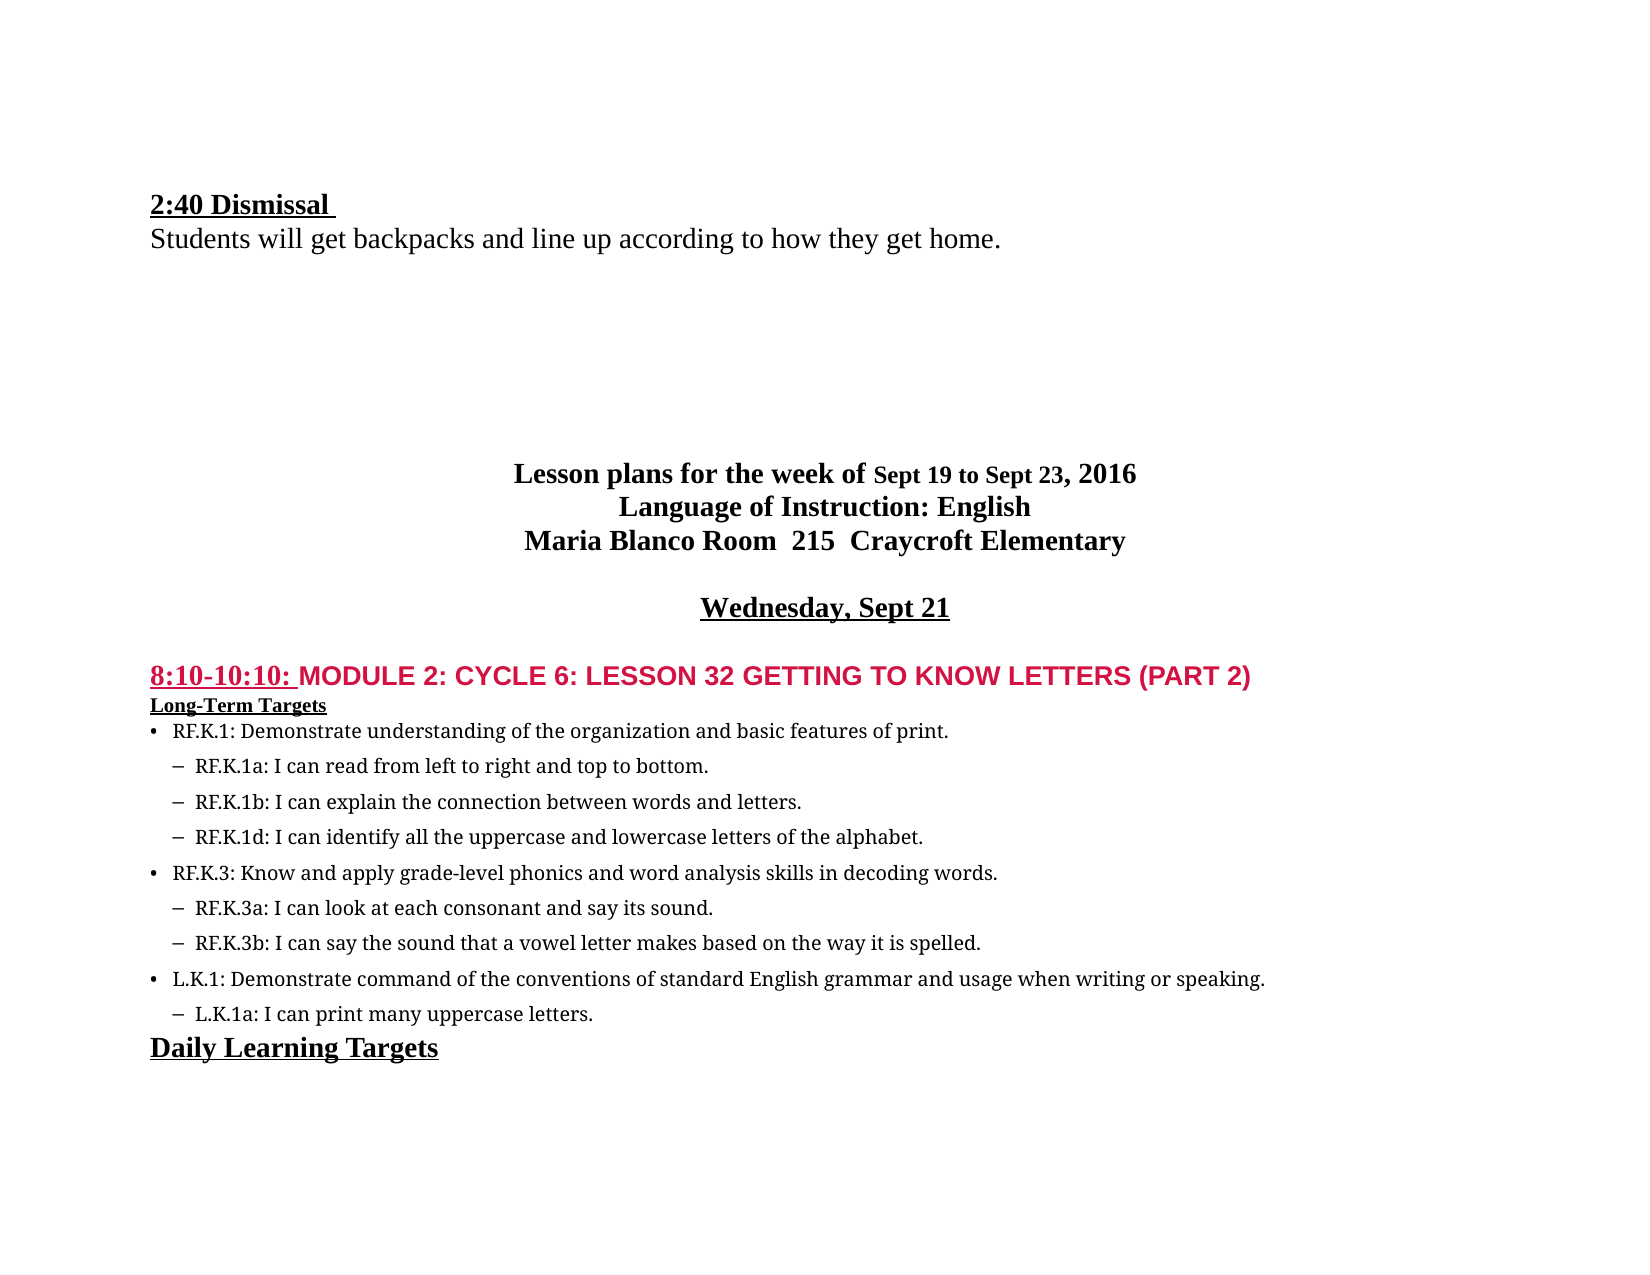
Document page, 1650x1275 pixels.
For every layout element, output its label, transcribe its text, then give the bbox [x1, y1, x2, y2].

text Language of Instruction: English [150, 489, 1500, 523]
text Students will get backpacks and line up according to how they get home. [150, 221, 1500, 254]
text L.K.1a: I can print many uppercase letters. [172, 1000, 1500, 1027]
text RF.K.3a: I can look at each consonant and say its sound. [172, 894, 1500, 921]
subtitle 8:10-10:10: Module 2: Cycle 6: Lesson 32 Getting to Know Letters (Part 2) [150, 657, 1500, 692]
title Lesson plans for the week of Sept 19 to Sept 23, 2016 [150, 456, 1500, 489]
text RF.K.1b: I can explain the connection between words and letters. [172, 787, 1500, 814]
text Maria Blanco Room 215 Craycroft Elementary [150, 523, 1500, 556]
text RF.K.3: Know and apply grade-level phonics and word analysis skills in decoding words. [150, 858, 1500, 885]
text RF.K.1d: I can identify all the uppercase and lowercase letters of the alphabet. [172, 823, 1500, 850]
text Long-Term Targets [150, 692, 1500, 717]
text L.K.1: Demonstrate command of the conventions of standard English grammar and usage when writing or speaking. [150, 964, 1500, 992]
list Daily Learning Targets [150, 1035, 1500, 1062]
text RF.K.3b: I can say the sound that a vowel letter makes based on the way it is spelled. [172, 929, 1500, 956]
text RF.K.1a: I can read from left to right and top to bottom. [172, 752, 1500, 779]
text 2:40 Dismissal [150, 187, 1500, 221]
text Wednesday, Sept 21 [150, 590, 1500, 623]
text RF.K.1: Demonstrate understanding of the organization and basic features of print. [150, 717, 1500, 744]
